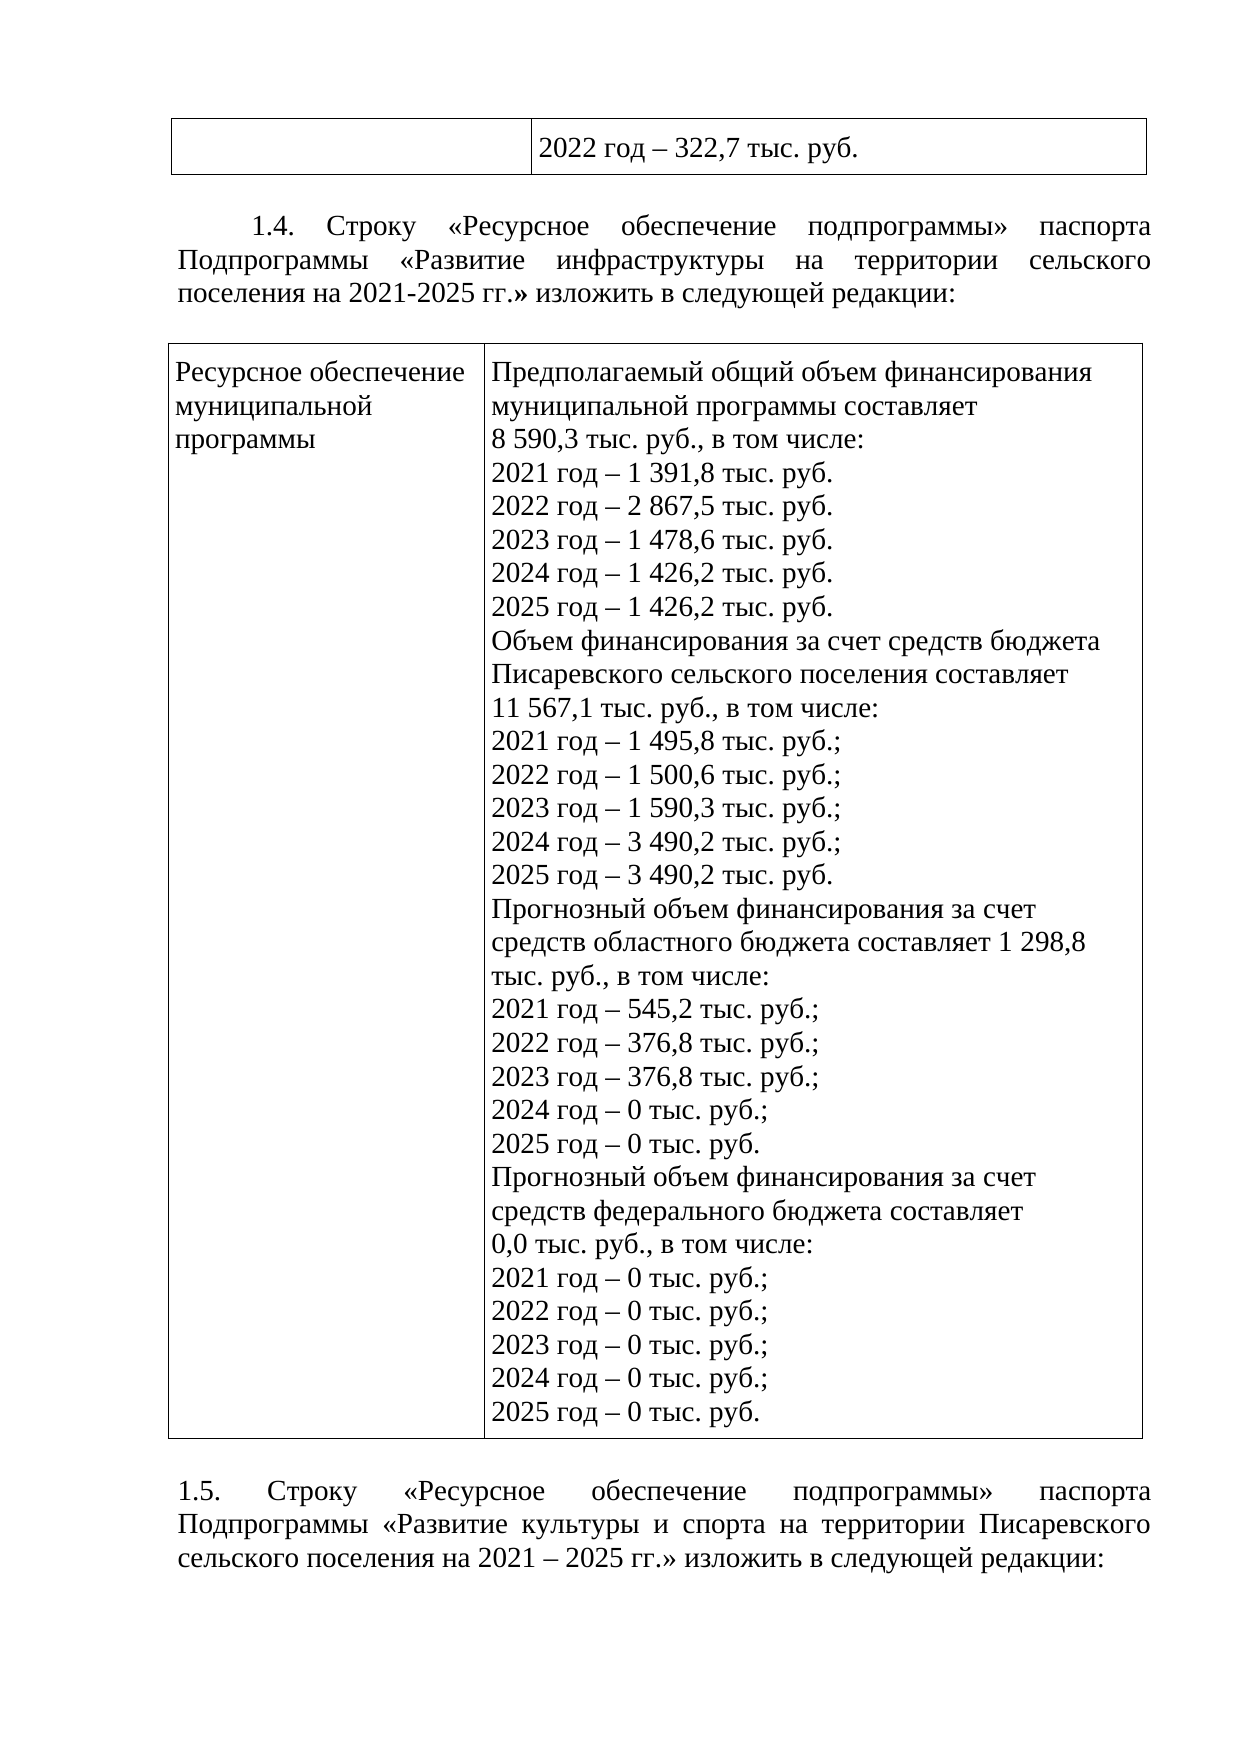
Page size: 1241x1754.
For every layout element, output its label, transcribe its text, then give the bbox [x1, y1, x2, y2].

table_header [172, 119, 531, 174]
table_header Предполагаемый общий объем финансирования муниципальной программы составляет 8 590,3 тыс. руб., в том числе: 2021 год – 1 391,8 тыс. руб. 2022 год – 2 867,5 тыс. руб. 2023 год – 1 478,6 тыс. руб. 2024 год – 1 426,2 тыс. руб. 2025 год – 1 426,2 тыс. руб. Объем финансирования за счет средств бюджета Писаревского сельского поселения составляет 11 567,1 тыс. руб., в том числе: 2021 год – 1 495,8 тыс. руб.; 2022 год – 1 500,6 тыс. руб.; 2023 год – 1 590,3 тыс. руб.; 2024 год – 3 490,2 тыс. руб.; 2025 год – 3 490,2 тыс. руб. Прогнозный объем финансирования за счет средств областного бюджета составляет 1 298,8 тыс. руб., в том числе: 2021 год – 545,2 тыс. руб.; 2022 год – 376,8 тыс. руб.; 2023 год – 376,8 тыс. руб.; 2024 год – 0 тыс. руб.; 2025 год – 0 тыс. руб. Прогнозный объем финансирования за счет средств федерального бюджета составляет 0,0 тыс. руб., в том числе: 2021 год – 0 тыс. руб.; 2022 год – 0 тыс. руб.; 2023 год – 0 тыс. руб.; 2024 год – 0 тыс. руб.; 2025 год – 0 тыс. руб. [485, 344, 1142, 1438]
table_header Ресурсное обеспечение муниципальной программы [169, 344, 484, 1438]
text 1.4. Строку «Ресурсное обеспечение подпрограммы» паспорта Подпрограммы «Развитие инфраструктуры на территории сельского поселения на 2021-2025 гг.» изложить в следующей редакции: [177, 208, 1152, 309]
text 1.5. Строку «Ресурсное обеспечение подпрограммы» паспорта Подпрограммы «Развитие культуры и спорта на территории Писаревского сельского поселения на 2021 – 2025 гг.» изложить в следующей редакции: [177, 1473, 1152, 1573]
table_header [532, 119, 1146, 174]
